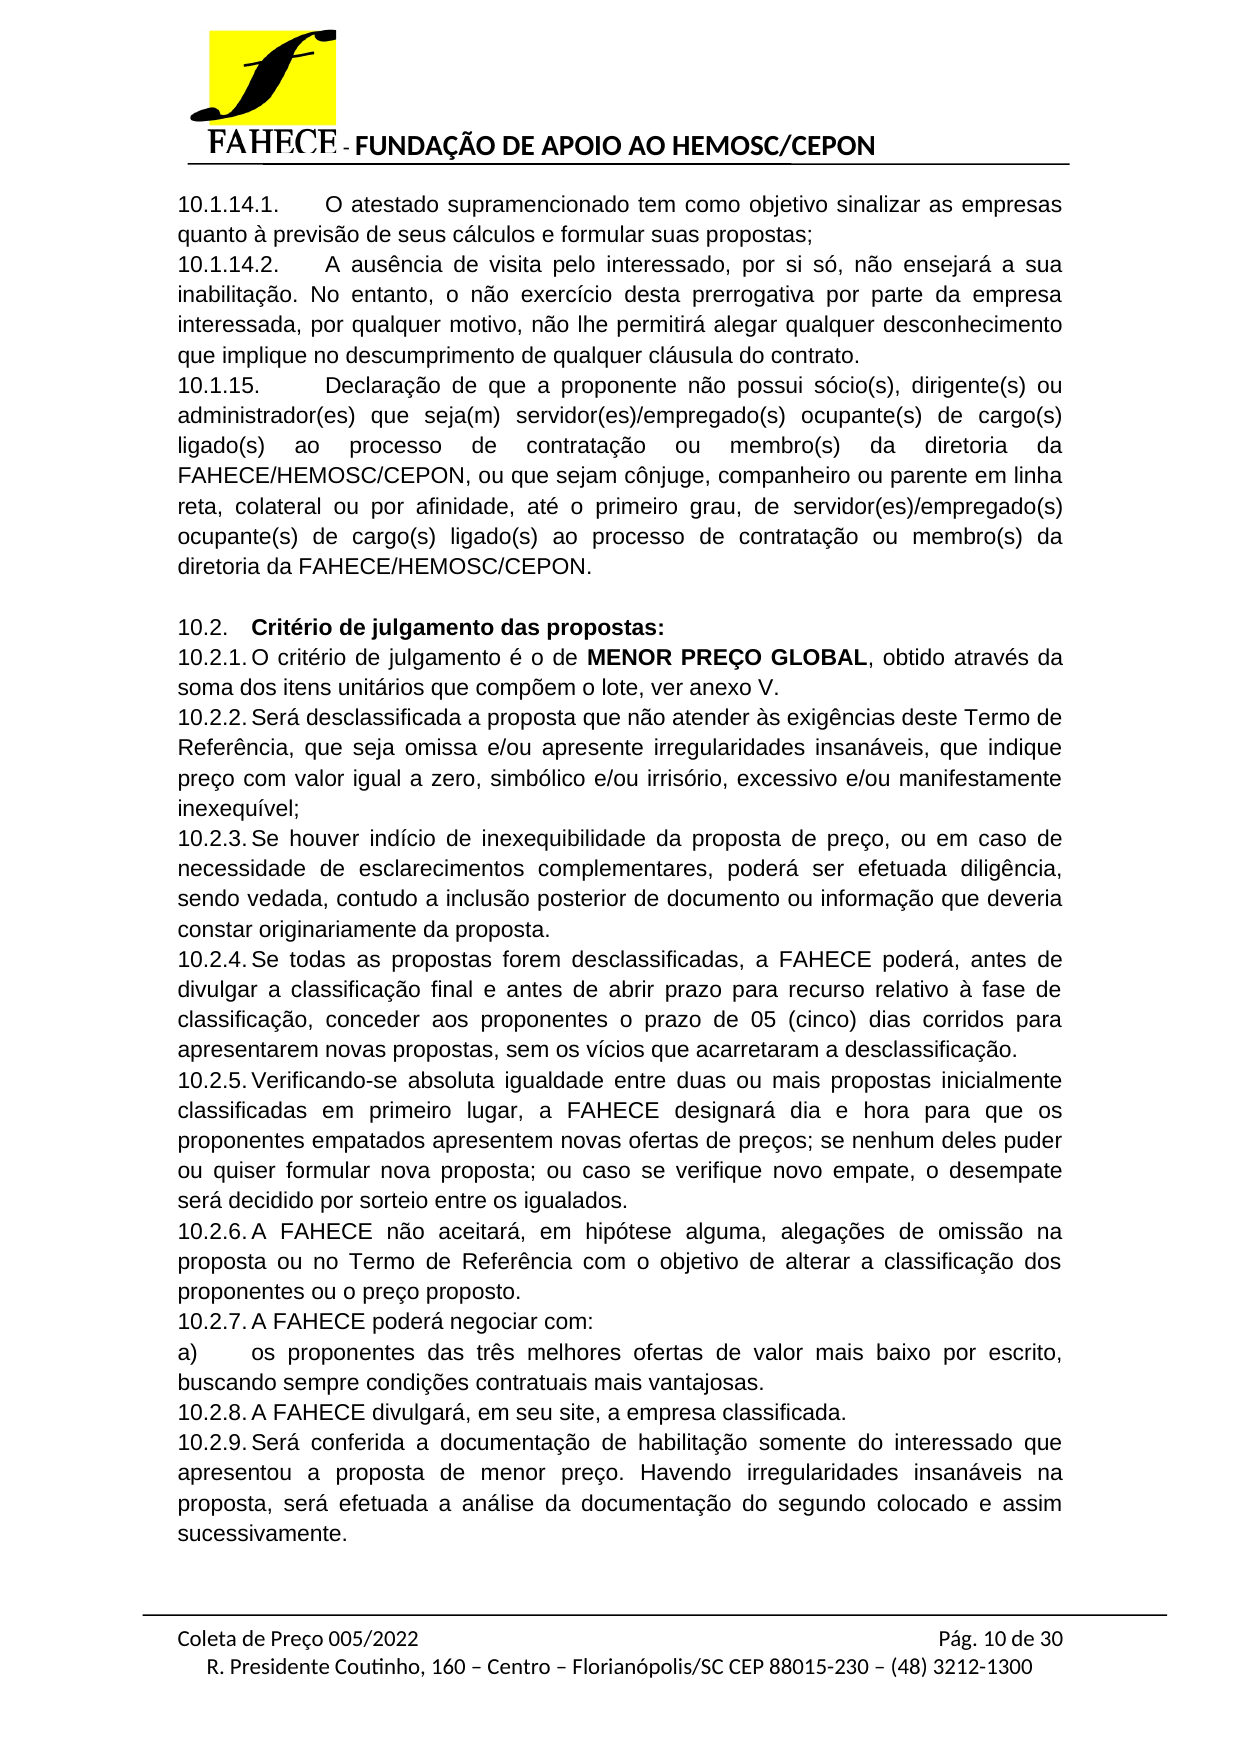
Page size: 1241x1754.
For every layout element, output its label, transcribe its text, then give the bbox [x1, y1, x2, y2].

picture [189, 29, 336, 152]
list Se todas as propostas forem desclassificadas, a FAHECE poderá, antes de divulgar a classificação final e antes de abrir prazo para recurso relativo à fase de classificação, conceder aos proponentes o prazo de 05 (cinco) dias corridos para apresentarem novas propostas, sem os vícios que acarretaram a desclassificação. [177, 946, 1063, 1063]
list Será desclassificada a proposta que não atender às exigências deste Termo de Referência, que seja omissa e/ou apresente irregularidades insanáveis, que indique preço com valor igual a zero, simbólico e/ou irrisório, excessivo e/ou manifestamente inexequível; [177, 704, 1063, 821]
list Critério de julgamento das propostas: [177, 613, 1063, 640]
list Declaração de que a proponente não possui sócio(s), dirigente(s) ou administrador(es) que seja(m) servidor(es)/empregado(s) ocupante(s) de cargo(s) ligado(s) ao processo de contratação ou membro(s) da diretoria da FAHECE/HEMOSC/CEPON, ou que sejam cônjuge, companheiro ou parente em linha reta, colateral ou por afinidade, até o primeiro grau, de servidor(es)/empregado(s) ocupante(s) de cargo(s) ligado(s) ao processo de contratação ou membro(s) da diretoria da FAHECE/HEMOSC/CEPON. [177, 372, 1063, 579]
list O critério de julgamento é o de MENOR PREÇO GLOBAL, obtido através da soma dos itens unitários que compõem o lote, ver anexo V. [177, 644, 1063, 700]
list Será conferida a documentação de habilitação somente do interessado que apresentou a proposta de menor preço. Havendo irregularidades insanáveis na proposta, será efetuada a análise da documentação do segundo colocado e assim sucessivamente. [177, 1429, 1063, 1546]
list os proponentes das três melhores ofertas de valor mais baixo por escrito, buscando sempre condições contratuais mais vantajosas. [177, 1338, 1063, 1395]
list A FAHECE divulgará, em seu site, a empresa classificada. [177, 1399, 1063, 1425]
list Verificando-se absoluta igualdade entre duas ou mais propostas inicialmente classificadas em primeiro lugar, a FAHECE designará dia e hora para que os proponentes empatados apresentem novas ofertas de preços; se nenhum deles puder ou quiser formular nova proposta; ou caso se verifique novo empate, o desempate será decidido por sorteio entre os igualados. [177, 1067, 1063, 1214]
list A ausência de visita pelo interessado, por si só, não ensejará a sua inabilitação. No entanto, o não exercício desta prerrogativa por parte da empresa interessada, por qualquer motivo, não lhe permitirá alegar qualquer desconhecimento que implique no descumprimento de qualquer cláusula do contrato. [177, 251, 1063, 368]
list A FAHECE poderá negociar com: [177, 1308, 1063, 1334]
list O atestado supramencionado tem como objetivo sinalizar as empresas quanto à previsão de seus cálculos e formular suas propostas; [177, 191, 1063, 247]
list A FAHECE não aceitará, em hipótese alguma, alegações de omissão na proposta ou no Termo de Referência com o objetivo de alterar a classificação dos proponentes ou o preço proposto. [177, 1218, 1063, 1304]
list Se houver indício de inexequibilidade da proposta de preço, ou em caso de necessidade de esclarecimentos complementares, poderá ser efetuada diligência, sendo vedada, contudo a inclusão posterior de documento ou informação que deveria constar originariamente da proposta. [177, 825, 1063, 942]
